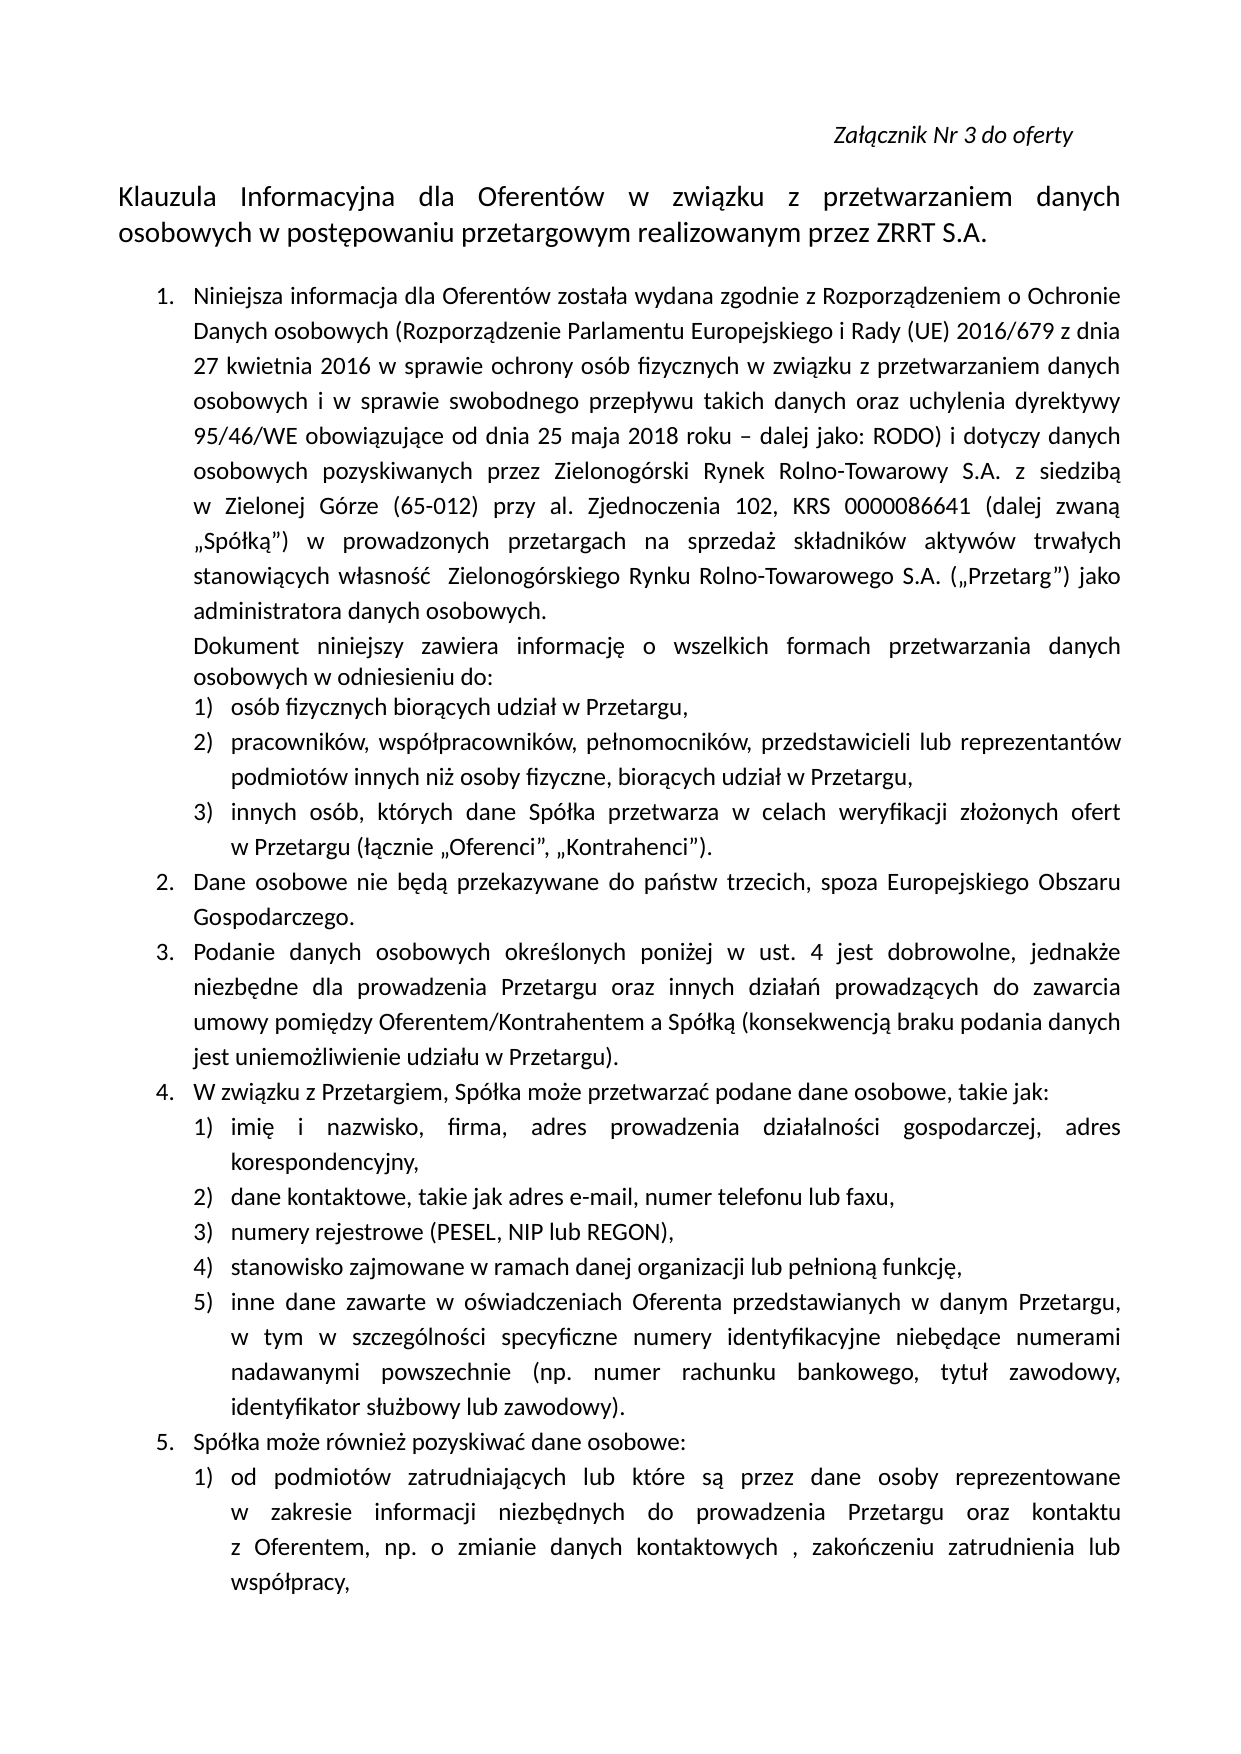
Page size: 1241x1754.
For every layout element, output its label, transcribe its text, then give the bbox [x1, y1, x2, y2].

list W związku z Przetargiem, Spółka może przetwarzać podane dane osobowe, takie jak: [156, 1076, 1122, 1107]
list numery rejestrowe (PESEL, NIP lub REGON), [193, 1216, 1122, 1247]
list od podmiotów zatrudniających lub które są przez dane osoby reprezentowane w zakresie informacji niezbędnych do prowadzenia Przetargu oraz kontaktu z Oferentem, np. o zmianie danych kontaktowych , zakończeniu zatrudnienia lub współpracy, [193, 1461, 1122, 1597]
list Dokument niniejszy zawiera informację o wszelkich formach przetwarzania danych osobowych w odniesieniu do: [193, 630, 1122, 691]
list pracowników, współpracowników, pełnomocników, przedstawicieli lub reprezentantów podmiotów innych niż osoby fizyczne, biorących udział w Przetargu, [193, 726, 1122, 792]
list Podanie danych osobowych określonych poniżej w ust. 4 jest dobrowolne, jednakże niezbędne dla prowadzenia Przetargu oraz innych działań prowadzących do zawarcia umowy pomiędzy Oferentem/Kontrahentem a Spółką (konsekwencją braku podania danych jest uniemożliwienie udziału w Przetargu). [156, 936, 1122, 1072]
list innych osób, których dane Spółka przetwarza w celach weryfikacji złożonych ofert w Przetargu (łącznie „Oferenci”, „Kontrahenci”). [193, 796, 1122, 862]
list inne dane zawarte w oświadczeniach Oferenta przedstawianych w danym Przetargu, w tym w szczególności specyficzne numery identyfikacyjne niebędące numerami nadawanymi powszechnie (np. numer rachunku bankowego, tytuł zawodowy, identyfikator służbowy lub zawodowy). [193, 1286, 1122, 1422]
list stanowisko zajmowane w ramach danej organizacji lub pełnioną funkcję, [193, 1251, 1122, 1282]
list dane kontaktowe, takie jak adres e-mail, numer telefonu lub faxu, [193, 1181, 1122, 1212]
text Klauzula Informacyjna dla Oferentów w związku z przetwarzaniem danych osobowych w postępowaniu przetargowym realizowanym przez ZRRT S.A. [118, 178, 1122, 250]
text Załącznik Nr 3 do oferty [118, 119, 1122, 150]
list Spółka może również pozyskiwać dane osobowe: [156, 1426, 1122, 1457]
list Niniejsza informacja dla Oferentów została wydana zgodnie z Rozporządzeniem o Ochronie Danych osobowych (Rozporządzenie Parlamentu Europejskiego i Rady (UE) 2016/679 z dnia 27 kwietnia 2016 w sprawie ochrony osób fizycznych w związku z przetwarzaniem danych osobowych i w sprawie swobodnego przepływu takich danych oraz uchylenia dyrektywy 95/46/WE obowiązujące od dnia 25 maja 2018 roku – dalej jako: RODO) i dotyczy danych osobowych pozyskiwanych przez Zielonogórski Rynek Rolno-Towarowy S.A. z siedzibą w Zielonej Górze (65-012) przy al. Zjednoczenia 102, KRS 0000086641 (dalej zwaną „Spółką”) w prowadzonych przetargach na sprzedaż składników aktywów trwałych stanowiących własność Zielonogórskiego Rynku Rolno-Towarowego S.A. („Przetarg”) jako administratora danych osobowych. [156, 280, 1122, 626]
list Dane osobowe nie będą przekazywane do państw trzecich, spoza Europejskiego Obszaru Gospodarczego. [156, 866, 1122, 932]
list osób fizycznych biorących udział w Przetargu, [193, 691, 1122, 722]
list imię i nazwisko, firma, adres prowadzenia działalności gospodarczej, adres korespondencyjny, [193, 1111, 1122, 1177]
